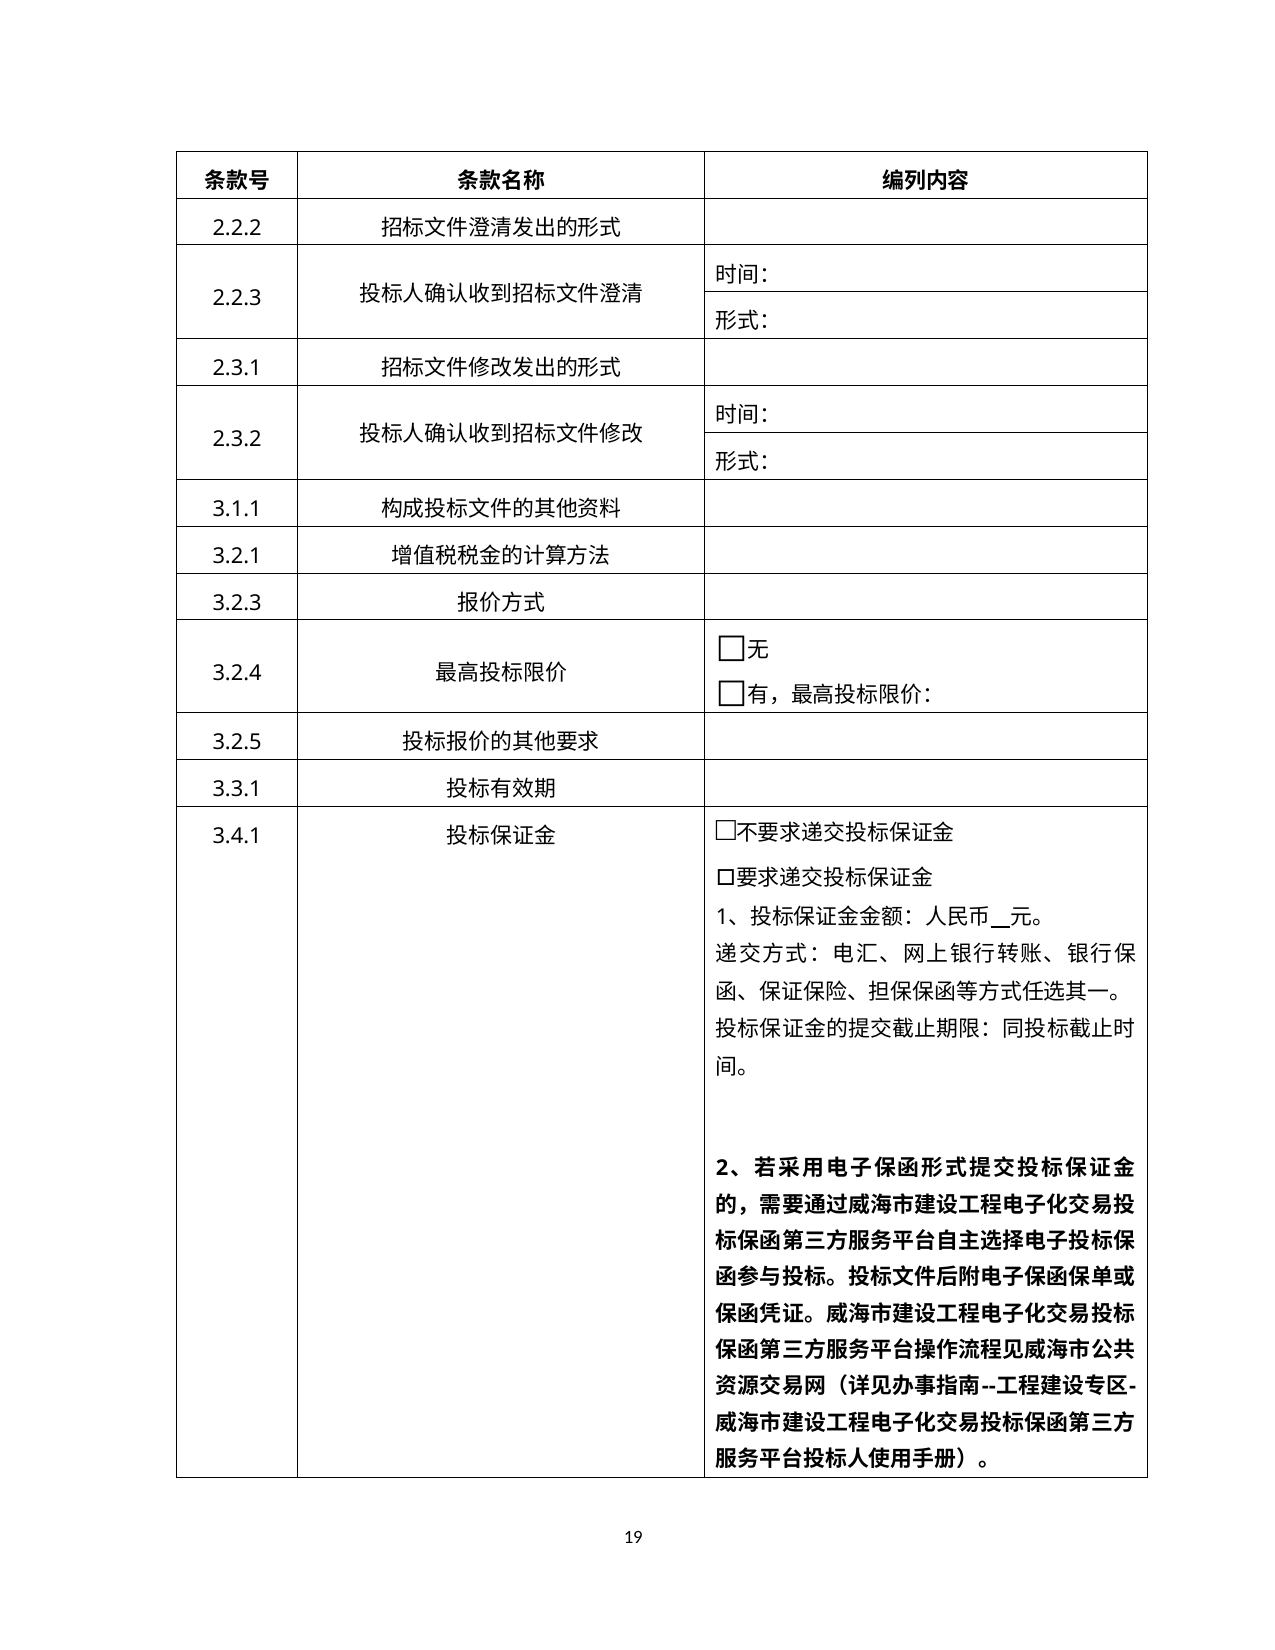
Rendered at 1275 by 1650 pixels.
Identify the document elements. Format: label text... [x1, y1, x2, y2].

table_cell 形式： [705, 433, 1147, 479]
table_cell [705, 807, 1147, 1477]
table_cell 2.3.1 [177, 339, 297, 385]
table_header 编列内容 [705, 152, 1147, 197]
table_header 条款名称 [298, 152, 704, 197]
table_cell 构成投标文件的其他资料 [298, 480, 704, 526]
table_cell 投标保证金 [298, 807, 704, 1477]
table_cell 投标有效期 [298, 760, 704, 806]
table_cell 3.2.5 [177, 713, 297, 759]
table_cell [705, 527, 1147, 572]
table_cell 时间： [705, 386, 1147, 432]
table_cell 3.2.3 [177, 574, 297, 619]
table_cell 2.3.2 [177, 386, 297, 479]
table_cell 最高投标限价 [298, 620, 704, 712]
table_cell 2.2.3 [177, 245, 297, 338]
table_cell 时间： [705, 245, 1147, 291]
table_cell 招标文件澄清发出的形式 [298, 199, 704, 244]
table_cell 3.1.1 [177, 480, 297, 526]
table_cell 招标文件修改发出的形式 [298, 339, 704, 385]
table_cell 形式： [705, 292, 1147, 338]
table_cell 3.2.1 [177, 527, 297, 572]
table_cell 3.4.1 [177, 807, 297, 1477]
table_cell 报价方式 [298, 574, 704, 619]
table_cell [705, 199, 1147, 244]
table_cell □无 □有，最高投标限价： [705, 620, 1147, 712]
table_cell [705, 574, 1147, 619]
table_cell 投标报价的其他要求 [298, 713, 704, 759]
table_cell 3.2.4 [177, 620, 297, 712]
table_cell 增值税税金的计算方法 [298, 527, 704, 572]
table_cell [705, 480, 1147, 526]
table_cell 投标人确认收到招标文件澄清 [298, 245, 704, 338]
table_cell 3.3.1 [177, 760, 297, 806]
table_header 条款号 [177, 152, 297, 197]
table_cell [705, 339, 1147, 385]
table_cell [705, 760, 1147, 806]
table_cell [705, 713, 1147, 759]
table_cell 投标人确认收到招标文件修改 [298, 386, 704, 479]
table_cell 2.2.2 [177, 199, 297, 244]
